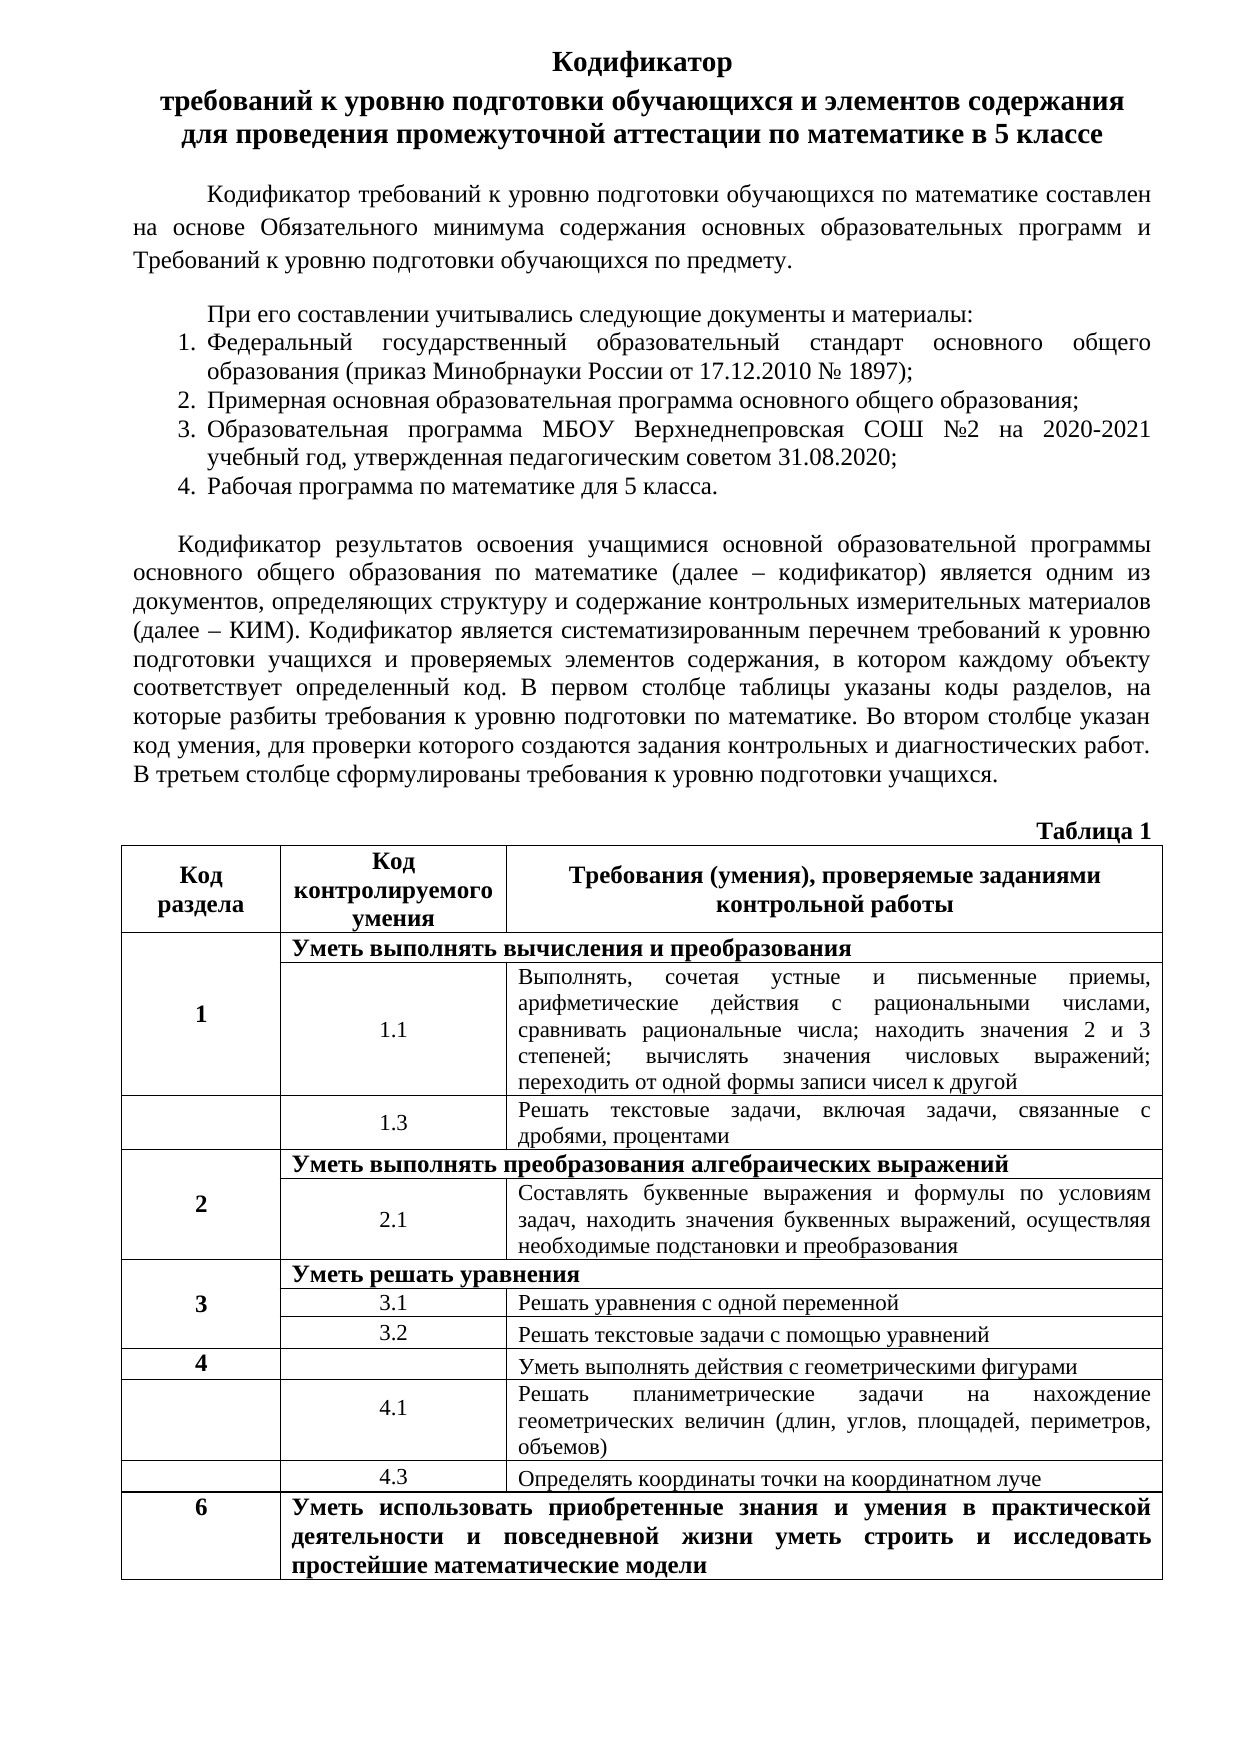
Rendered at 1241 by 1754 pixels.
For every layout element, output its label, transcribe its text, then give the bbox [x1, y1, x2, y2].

table_header Код контролируемого умения [281, 846, 506, 932]
table_cell [122, 1380, 280, 1459]
text Таблица 1 [133, 816, 1152, 845]
table_cell 2.1 [281, 1179, 506, 1258]
table_cell Уметь выполнять действия с геометрическими фигурами [507, 1349, 1162, 1379]
text Кодификатор [133, 44, 1152, 78]
table_cell 6 [122, 1493, 280, 1579]
text Кодификатор требований к уровню подготовки обучающихся по математике составлен на основе Обязательного минимума содержания основных образовательных программ и Требований к уровню подготовки обучающихся по предмету. [133, 179, 1152, 273]
list Рабочая программа по математике для 5 класса. [177, 471, 1152, 500]
list Федеральный государственный образовательный стандарт основного общего образования (приказ Минобрнауки России от 17.12.2010 № 1897); [177, 327, 1152, 385]
table_cell 2 [122, 1150, 280, 1258]
table_cell 1 [122, 933, 280, 1095]
table_cell Решать уравнения с одной переменной [507, 1289, 1162, 1316]
table_cell 4.1 [281, 1380, 506, 1459]
table_header Код раздела [122, 846, 280, 932]
table_cell [122, 1461, 280, 1491]
table_cell Уметь выполнять вычисления и преобразования [281, 933, 1162, 962]
table_cell Уметь выполнять преобразования алгебраических выражений [281, 1150, 1162, 1178]
table_cell 4.3 [281, 1461, 506, 1491]
table_cell Уметь решать уравнения [281, 1260, 1162, 1288]
table_cell Определять координаты точки на координатном луче [507, 1461, 1162, 1491]
list Примерная основная образовательная программа основного общего образования; [177, 385, 1152, 414]
text Кодификатор результатов освоения учащимися основной образовательной программы основного общего образования по математике (далее – кодификатор) является одним из документов, определяющих структуру и содержание контрольных измерительных материалов (далее – КИМ). Кодификатор является систематизированным перечнем требований к уровню подготовки учащихся и проверяемых элементов содержания, в котором каждому объекту соответствует определенный код. В первом столбце таблицы указаны коды разделов, на которые разбиты требования к уровню подготовки по математике. Во втором столбце указан код умения, для проверки которого создаются задания контрольных и диагностических работ. В третьем столбце сформулированы требования к уровню подготовки учащихся. [133, 529, 1152, 787]
table_cell 3.2 [281, 1317, 506, 1347]
table_cell 3.1 [281, 1289, 506, 1316]
table_cell 3 [122, 1260, 280, 1347]
table_cell Составлять буквенные выражения и формулы по условиям задач, находить значения буквенных выражений, осуществляя необходимые подстановки и преобразования [507, 1179, 1162, 1258]
table_cell Решать планиметрические задачи на нахождение геометрических величин (длин, углов, площадей, периметров, объемов) [507, 1380, 1162, 1459]
table_header Требования (умения), проверяемые заданиями контрольной работы [507, 846, 1162, 932]
table_cell 1.1 [281, 963, 506, 1095]
text При его составлении учитывались следующие документы и материалы: [133, 299, 1152, 327]
table_cell Решать текстовые задачи, включая задачи, связанные с дробями, процентами [507, 1096, 1162, 1148]
table_cell 4 [122, 1349, 280, 1379]
list требований к уровню подготовки обучающихся и элементов содержания для проведения промежуточной аттестации по математике в 5 классе [133, 83, 1152, 150]
table_cell 1.3 [281, 1096, 506, 1148]
list Образовательная программа МБОУ Верхнеднепровская СОШ №2 на 2020-2021 учебный год, утвержденная педагогическим советом 31.08.2020; [177, 414, 1152, 471]
table_cell Уметь использовать приобретенные знания и умения в практической деятельности и повседневной жизни уметь строить и исследовать простейшие математические модели [281, 1493, 1162, 1579]
table_cell Выполнять, сочетая устные и письменные приемы, арифметические действия с рациональными числами, сравнивать рациональные числа; находить значения 2 и 3 степеней; вычислять значения числовых выражений; переходить от одной формы записи чисел к другой [507, 963, 1162, 1095]
table_cell Решать текстовые задачи с помощью уравнений [507, 1317, 1162, 1347]
table_cell [281, 1349, 506, 1379]
table_cell [122, 1096, 280, 1148]
